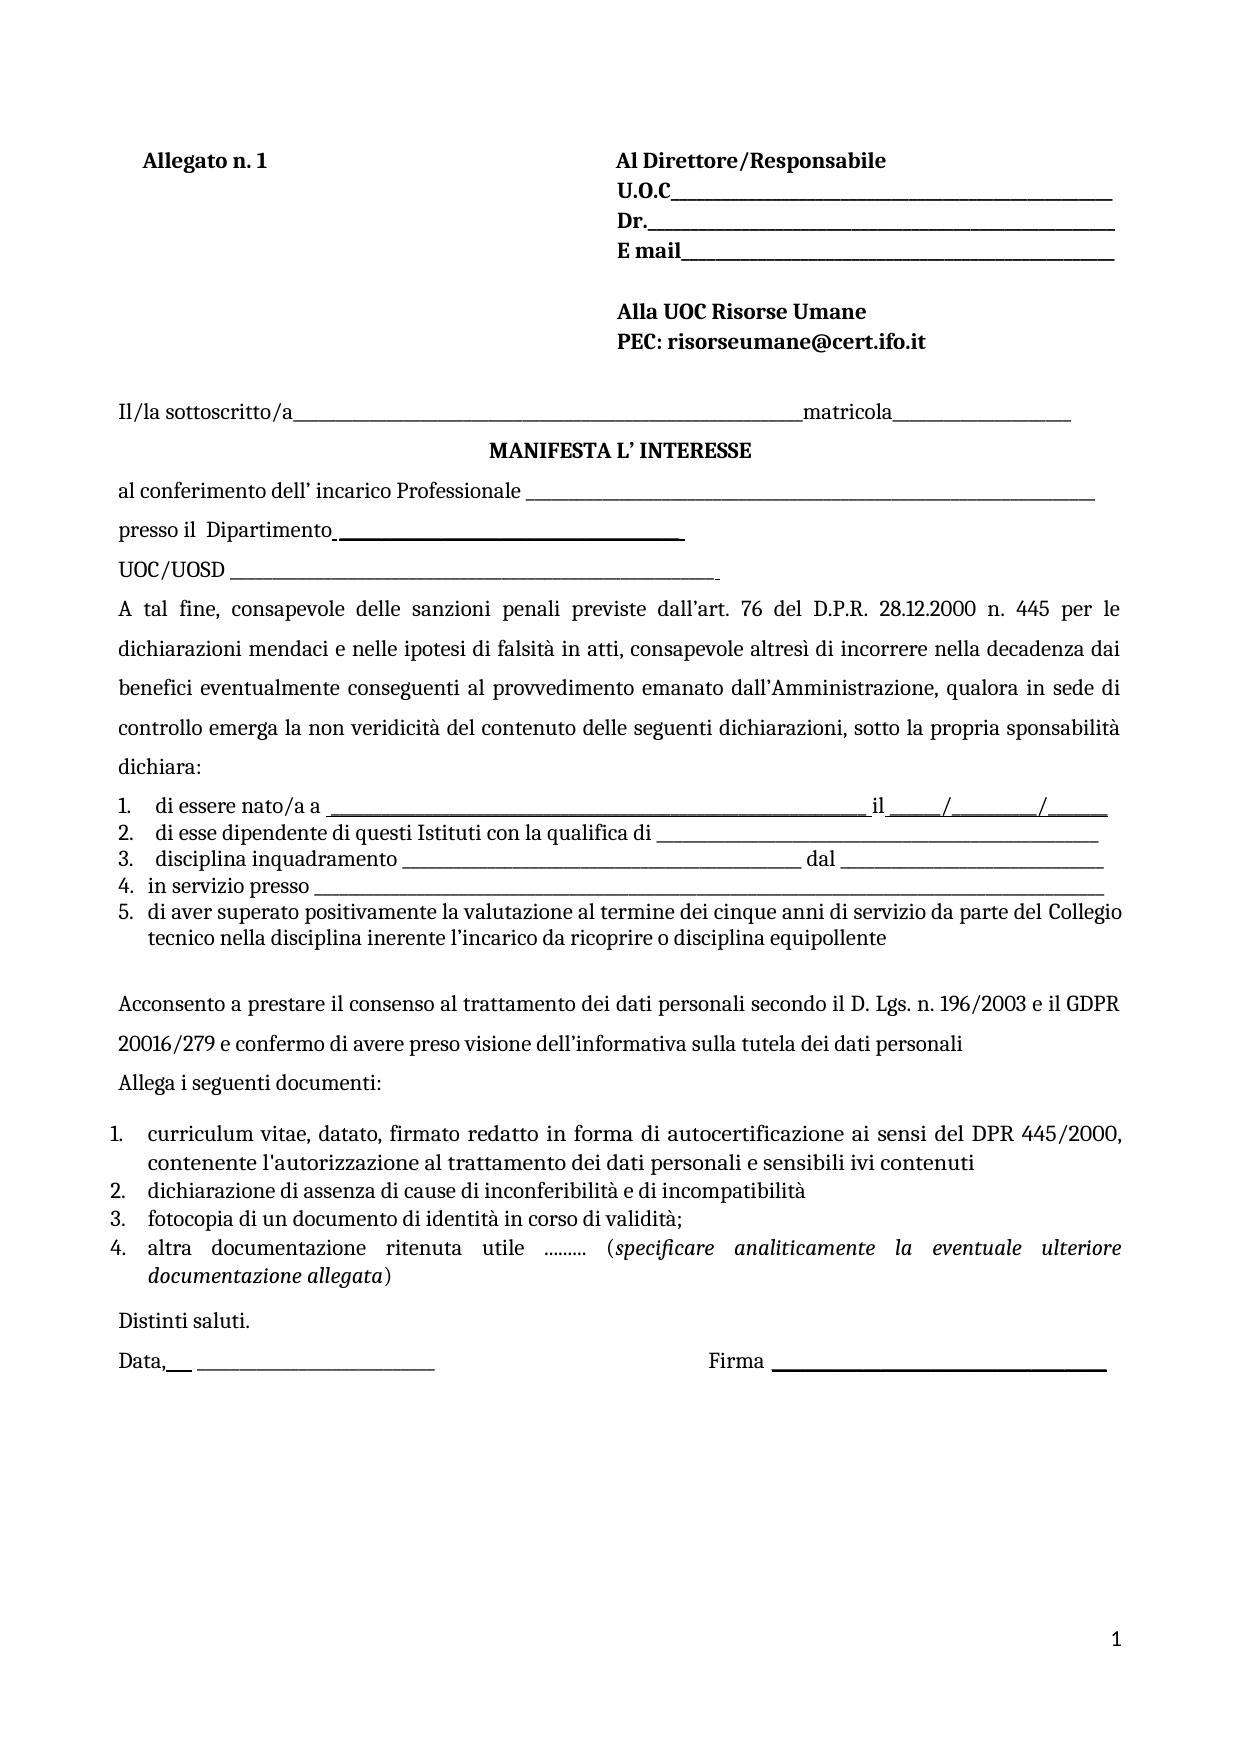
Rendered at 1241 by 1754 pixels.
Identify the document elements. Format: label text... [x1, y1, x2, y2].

list altra documentazione ritenuta utile ......... (specificare analiticamente la eventuale ulteriore documentazione allegata) [110, 1235, 1122, 1289]
list curriculum vitae, datato, firmato redatto in forma di autocertificazione ai sensi del DPR 445/2000, contenente l'autorizzazione al trattamento dei dati personali e sensibili ivi contenuti [110, 1121, 1122, 1176]
text Acconsento a prestare il consenso al trattamento dei dati personali secondo il D. Lgs. n. 196/2003 e il GDPR 20016/279 e confermo di avere preso visione dell’informativa sulla tutela dei dati personali [118, 991, 1122, 1057]
text Data, ____________________________ Firma ________________________________________ [118, 1348, 1122, 1374]
text E mail___________________________________________________ [617, 238, 1122, 264]
list disciplina inquadramento _______________________________________________ dal _______________________________ [118, 846, 1122, 872]
text A tal fine, consapevole delle sanzioni penali previste dall’art. 76 del D.P.R. 28.12.2000 n. 445 per le dichiarazioni mendaci e nelle ipotesi di falsità in atti, consapevole altresì di incorrere nella decadenza dai benefici eventualmente conseguenti al provvedimento emanato dall’Amministrazione, qualora in sede di controllo emerga la non veridicità del contenuto delle seguenti dichiarazioni, sotto la propria sponsabilità dichiara: [118, 596, 1122, 780]
list fotocopia di un documento di identità in corso di validità; [110, 1206, 1122, 1233]
text presso il Dipartimento ________________________________________ [118, 517, 1122, 543]
text Dr._______________________________________________________ [617, 208, 1122, 234]
text UOC/UOSD _________________________________________________________ [118, 556, 1122, 583]
subtitle Allegato n. 1 Al Direttore/Responsabile [142, 148, 1122, 174]
text al conferimento dell’ incarico Professionale ___________________________________________________________________ [118, 477, 1122, 504]
list dichiarazione di assenza di cause di inconferibilità e di incompatibilità [110, 1178, 1122, 1204]
text Alla UOC Risorse Umane [617, 299, 1122, 325]
list di aver superato positivamente la valutazione al termine dei cinque anni di servizio da parte del Collegio tecnico nella disciplina inerente l’incarico da ricoprire o disciplina equipollente [118, 899, 1122, 951]
list di essere nato/a a _______________________________________________________________ il ______/__________/_______ [118, 793, 1122, 820]
text Allega i seguenti documenti: [118, 1070, 1122, 1096]
list in servizio presso _____________________________________________________________________________________________ [118, 872, 1122, 899]
text Il/la sottoscritto/a____________________________________________________________matricola_____________________ [118, 398, 1122, 425]
text U.O.C____________________________________________________ [617, 178, 1122, 204]
text Distinti saluti. [118, 1308, 1122, 1334]
list di esse dipendente di questi Istituti con la qualifica di ____________________________________________________ [118, 820, 1122, 846]
subtitle MANIFESTA L’ INTERESSE [118, 438, 1122, 464]
text PEC: risorseumane@cert.ifo.it [617, 329, 1122, 355]
